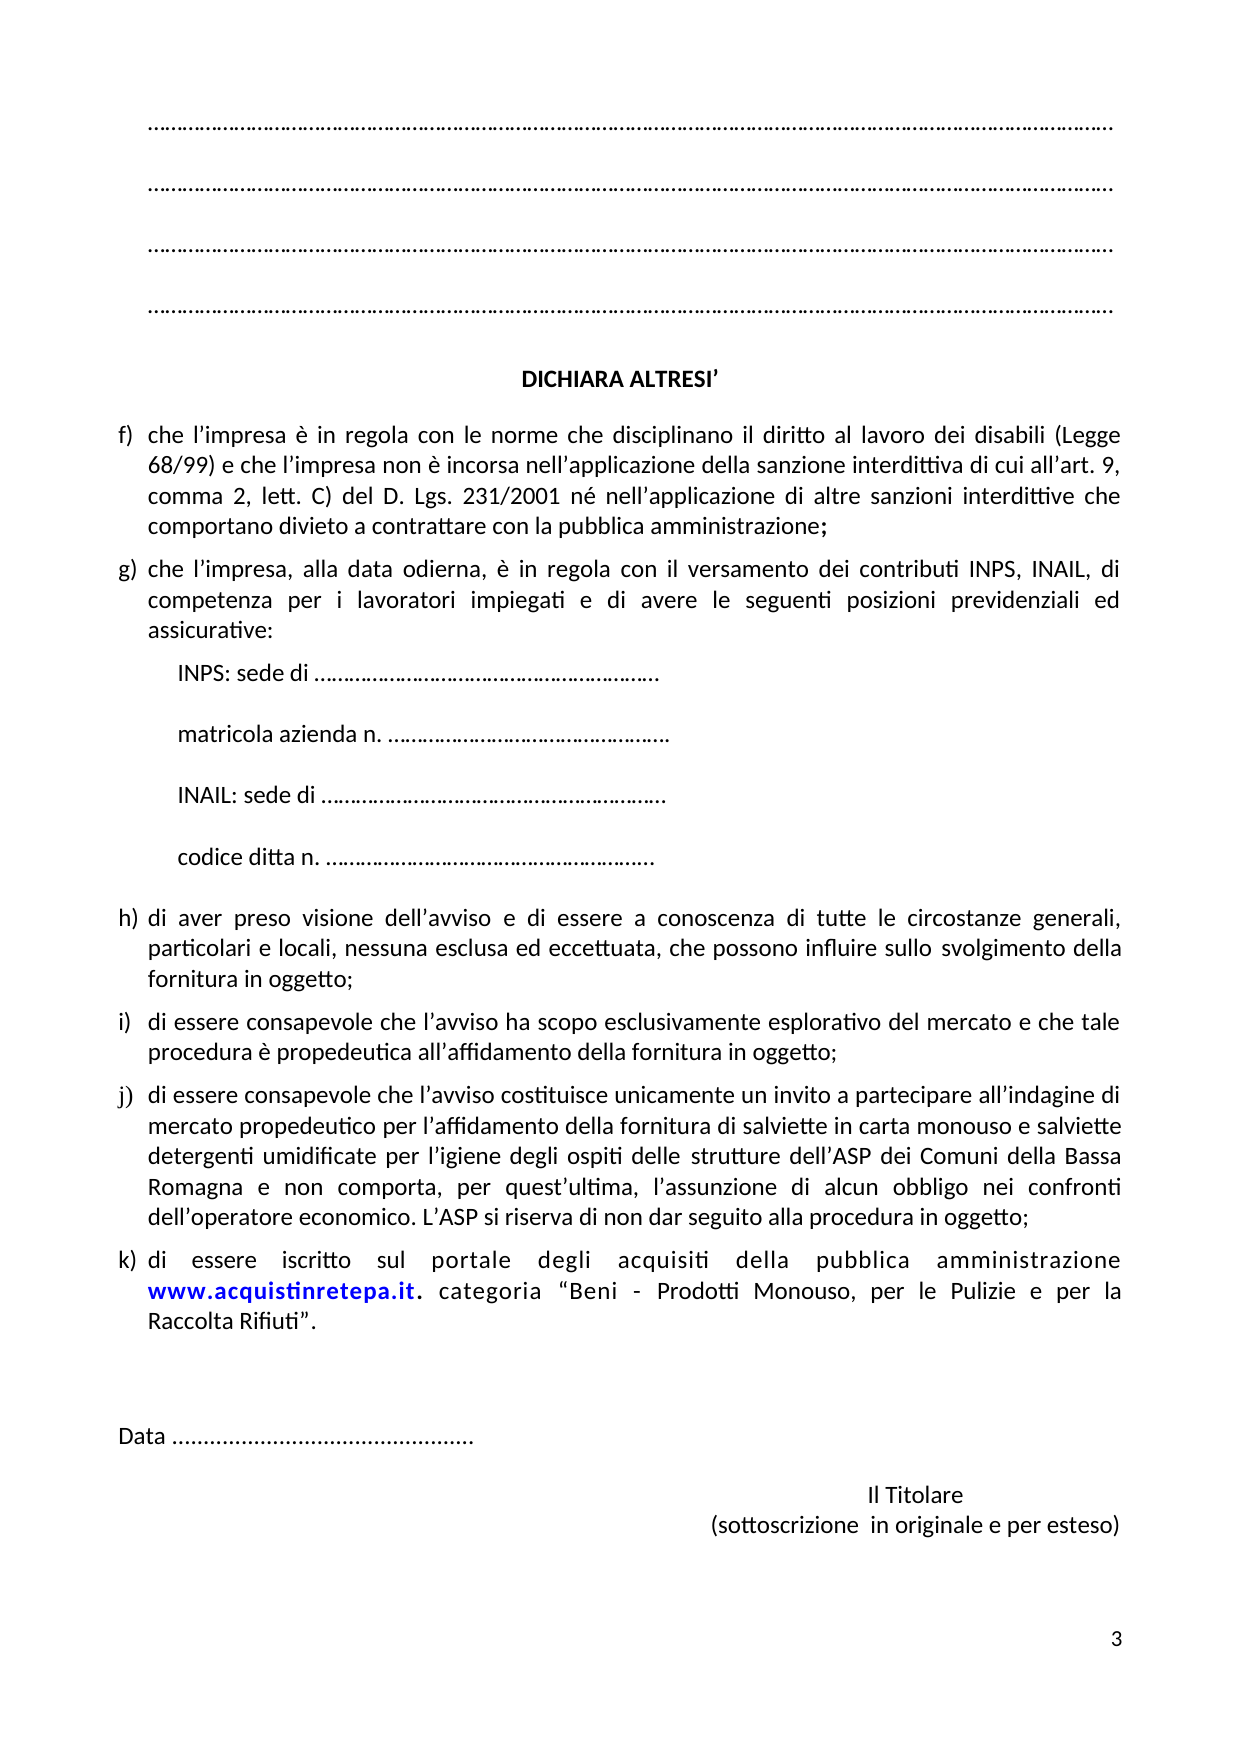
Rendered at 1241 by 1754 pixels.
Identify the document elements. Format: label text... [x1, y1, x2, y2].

list codice ditta n. ………………………………………………... [177, 841, 1122, 871]
list matricola azienda n. …………………………………………. [177, 718, 1122, 749]
list di essere consapevole che l’avviso ha scopo esclusivamente esplorativo del mercato e che tale procedura è propedeutica all’affidamento della fornitura in oggetto; [118, 1006, 1122, 1067]
list che l’impresa, alla data odierna, è in regola con il versamento dei contributi INPS, INAIL, di competenza per i lavoratori impiegati e di avere le seguenti posizioni previdenziali ed assicurative: [118, 553, 1122, 645]
list INAIL: sede di …………………………………………………… [177, 779, 1122, 810]
text Il Titolare [709, 1479, 1122, 1509]
text DICHIARA ALTRESI’ [118, 363, 1122, 393]
text (sottoscrizione in originale e per esteso) [709, 1509, 1122, 1540]
list di aver preso visione dell’avviso e di essere a conoscenza di tutte le circostanze generali, particolari e locali, nessuna esclusa ed eccettuata, che possono influire sullo svolgimento della fornitura in oggetto; [118, 902, 1122, 993]
list che l’impresa è in regola con le norme che disciplinano il diritto al lavoro dei disabili (Legge 68/99) e che l’impresa non è incorsa nell’applicazione della sanzione interdittiva di cui all’art. 9, comma 2, lett. C) del D. Lgs. 231/2001 né nell’applicazione di altre sanzioni interdittive che comportano divieto a contrattare con la pubblica amministrazione; [118, 419, 1122, 541]
list di essere consapevole che l’avviso costituisce unicamente un invito a partecipare all’indagine di mercato propedeutico per l’affidamento della fornitura di salviette in carta monouso e salviette detergenti umidificate per l’igiene degli ospiti delle strutture dell’ASP dei Comuni della Bassa Romagna e non comporta, per quest’ultima, l’assunzione di alcun obbligo nei confronti dell’operatore economico. L’ASP si riserva di non dar seguito alla procedura in oggetto; [118, 1079, 1122, 1232]
list di essere iscritto sul portale degli acquisiti della pubblica amministrazione www.acquistinretepa.it. categoria “Beni - Prodotti Monouso, per le Pulizie e per la Raccolta Rifiuti”. [118, 1244, 1122, 1336]
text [148, 106, 1122, 320]
list INPS: sede di …………………………………………………… [177, 657, 1122, 688]
text Data ................................................ [118, 1420, 1122, 1451]
